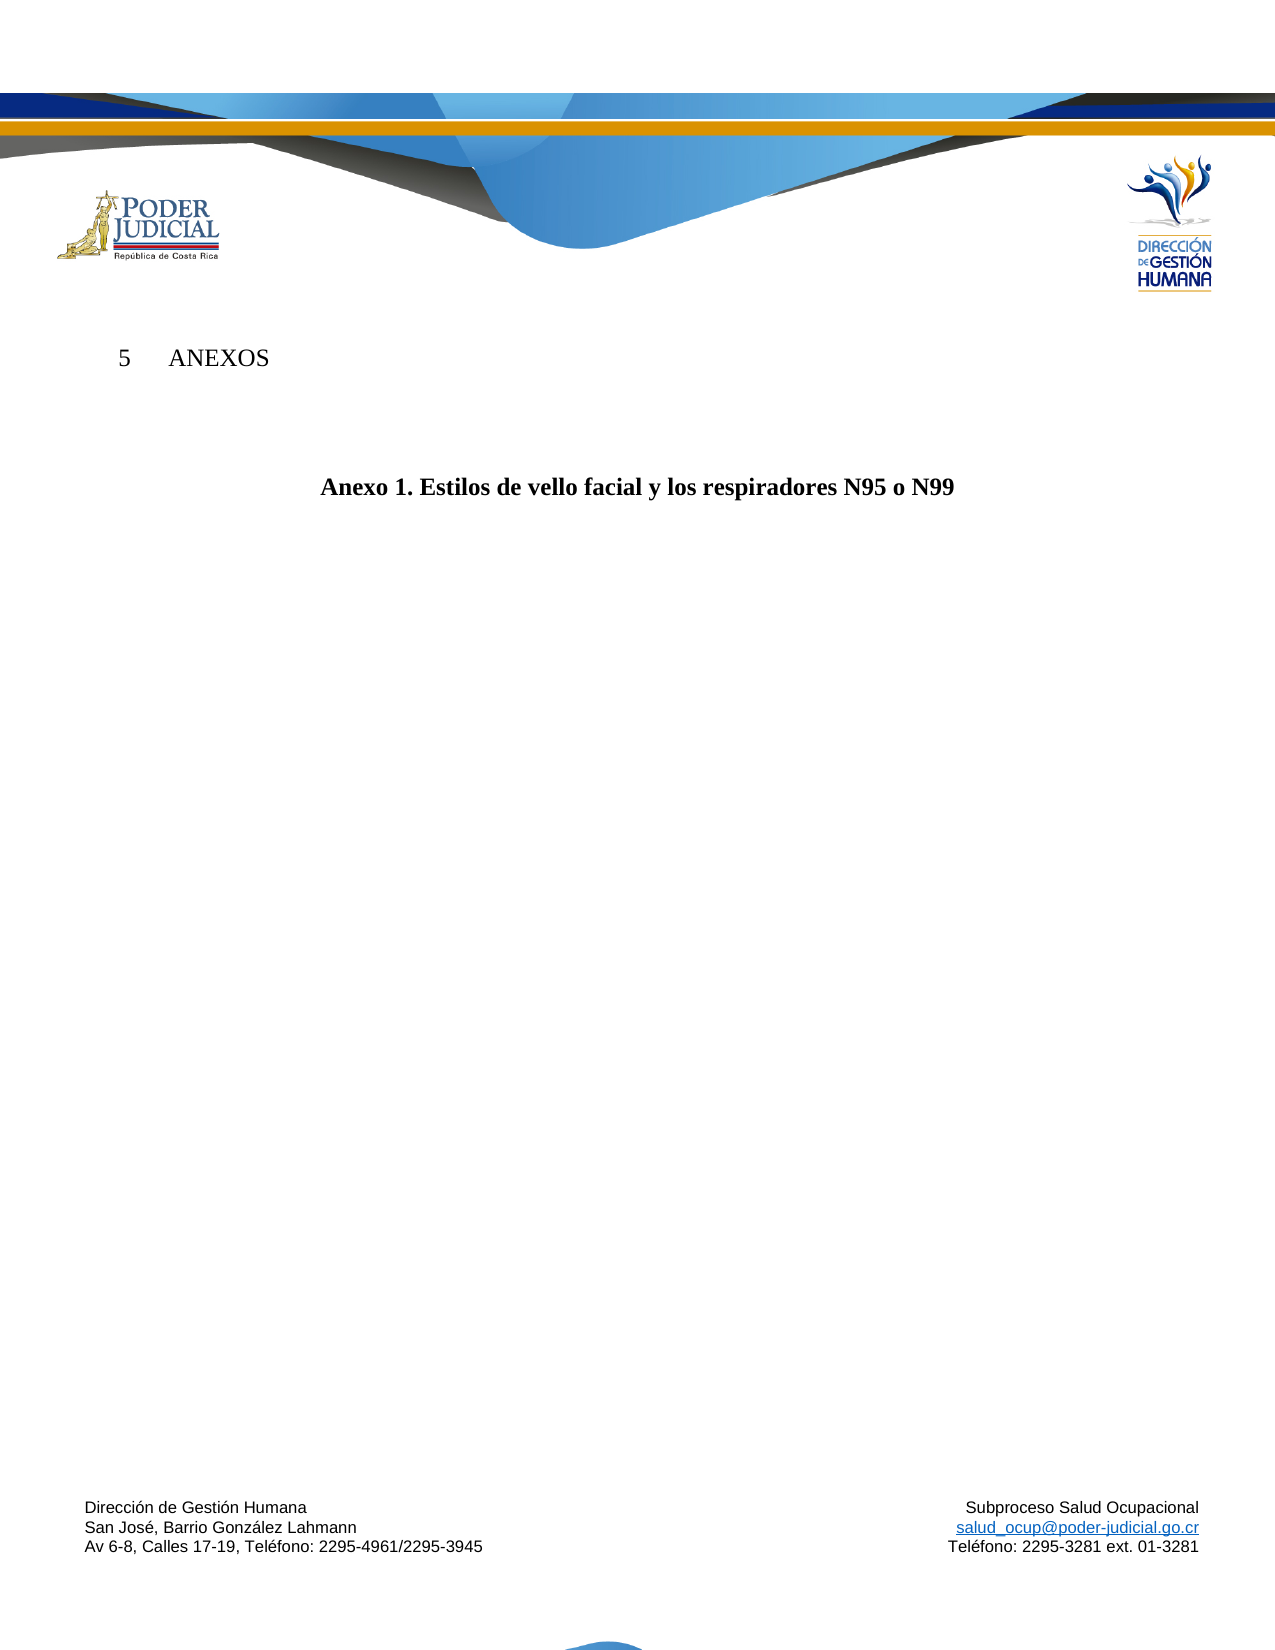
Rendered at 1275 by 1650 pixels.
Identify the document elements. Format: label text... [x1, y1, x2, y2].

picture [0, 93, 1275, 1650]
subtitle ANEXOS [118, 343, 1157, 372]
subtitle Anexo 1. Estilos de vello facial y los respiradores N95 o N99 [118, 472, 1157, 501]
